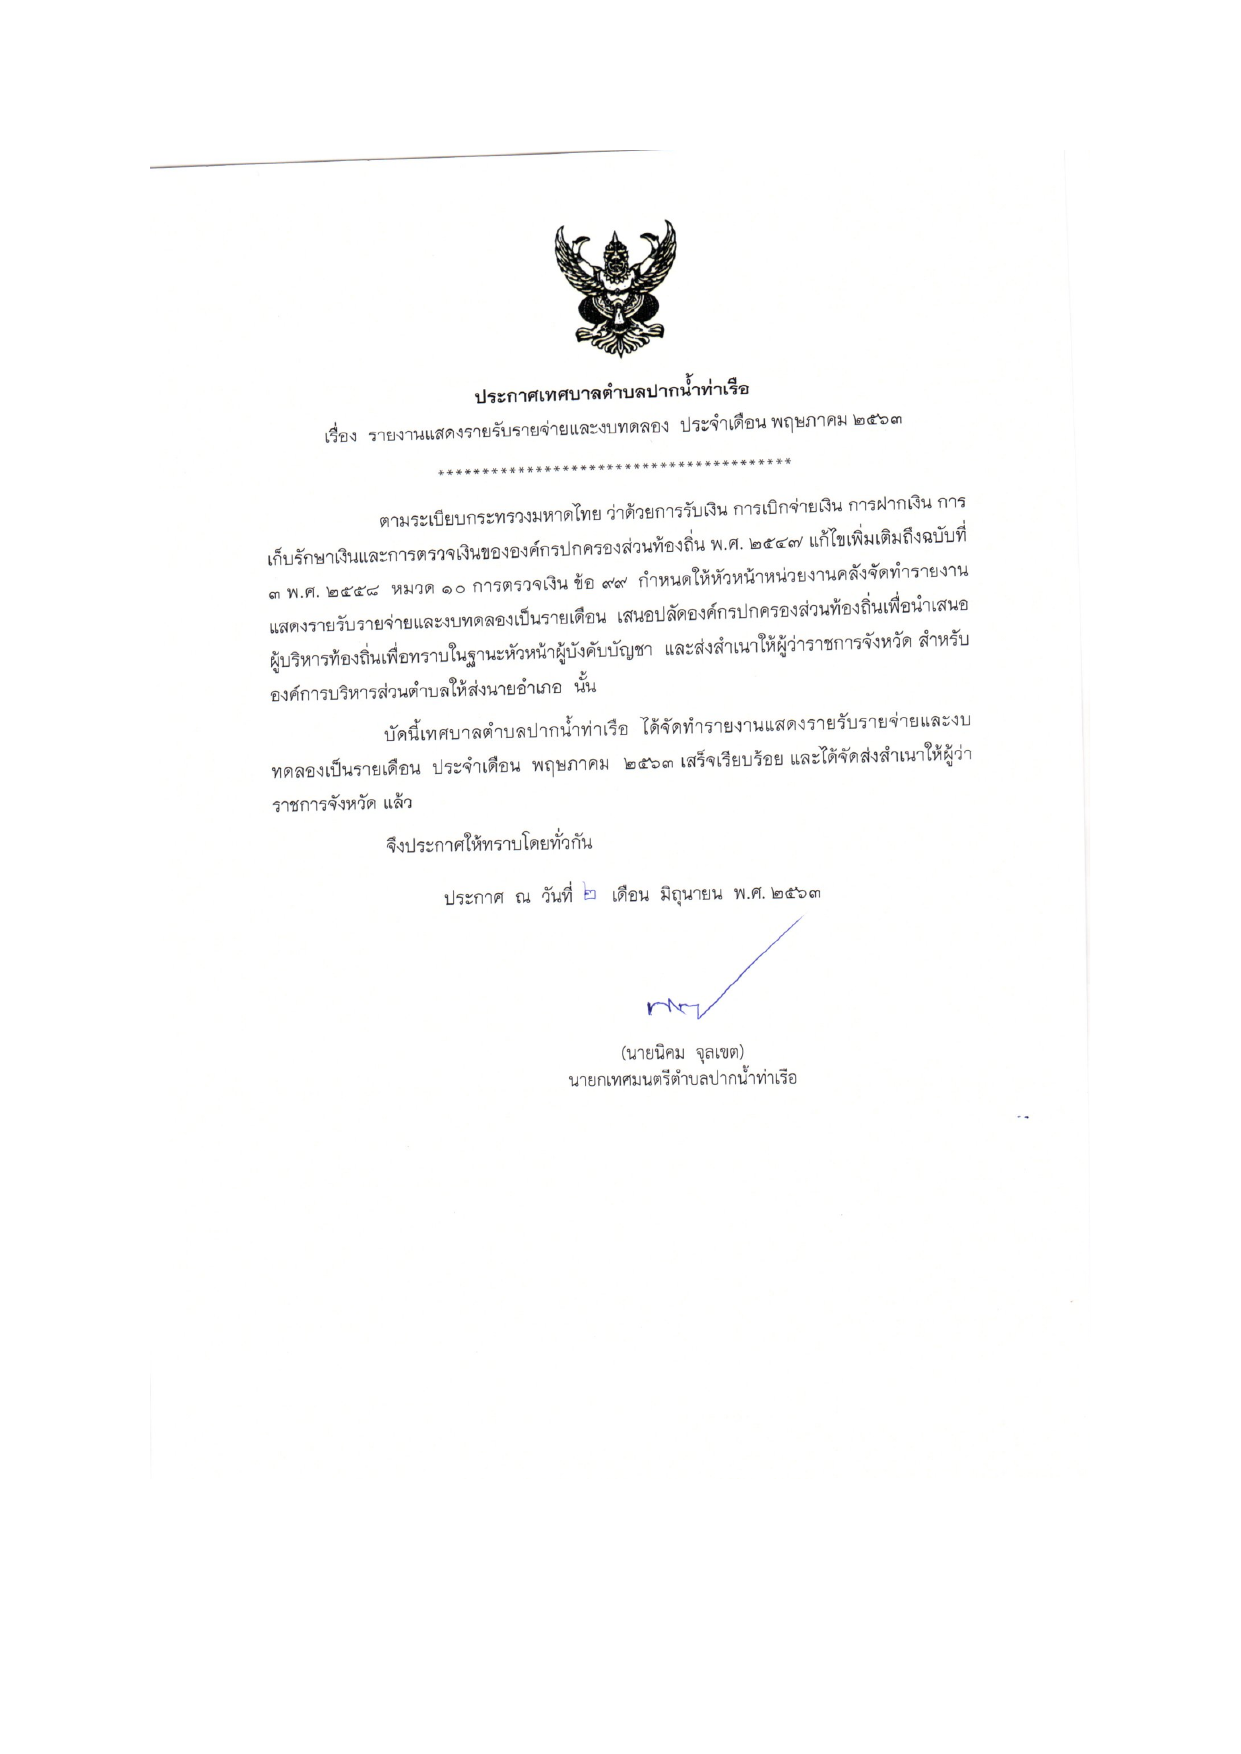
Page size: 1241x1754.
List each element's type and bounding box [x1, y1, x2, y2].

picture [150, 150, 1091, 1479]
